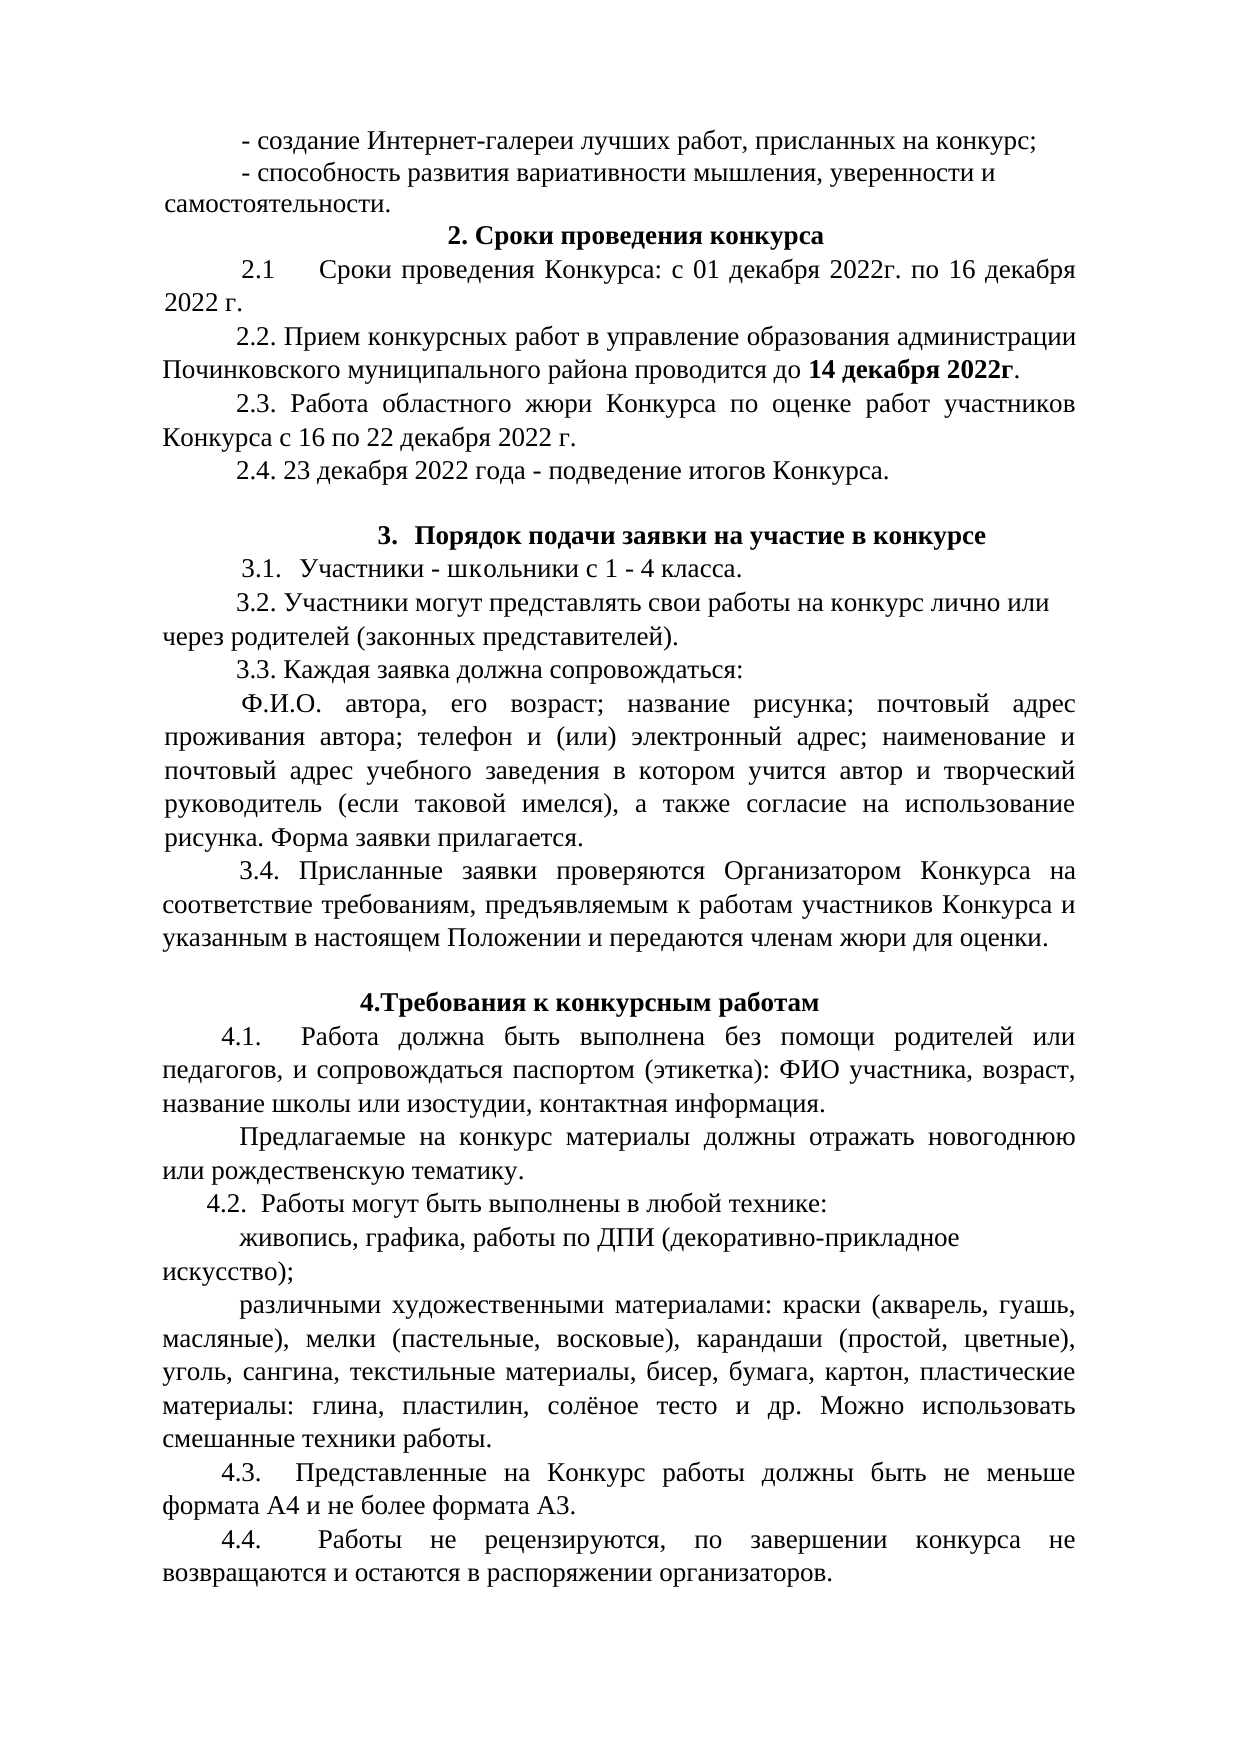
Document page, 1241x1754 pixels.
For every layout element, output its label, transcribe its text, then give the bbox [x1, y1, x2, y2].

text 3.3. Каждая заявка должна сопровождаться: [162, 652, 1079, 685]
text 2. Сроки проведения конкурса [193, 218, 1079, 251]
text 4.1. Работа должна быть выполнена без помощи родителей или педагогов, и сопровождаться паспортом (этикетка): ФИО участника, возраст, название школы или изостудии, контактная информация. [162, 1018, 1077, 1119]
text Предлагаемые на конкурс материалы должны отражать новогоднюю или рождественскую тематику. [162, 1119, 1077, 1186]
list Участники - школьники с 1 - 4 класса. [164, 551, 1079, 584]
text 4.2. Работы могут быть выполнены в любой технике: [162, 1186, 1079, 1219]
text 3.2. Участники могут представлять свои работы на конкурс лично или через родителей (законных представителей). [162, 584, 1077, 652]
text - создание Интернет-галереи лучших работ, присланных на конкурс; [164, 124, 1066, 156]
text 4.Требования к конкурсным работам [360, 985, 1079, 1018]
text 2.4. 23 декабря 2022 года - подведение итогов Конкурса. [162, 453, 1079, 486]
text различными художественными материалами: краски (акварель, гуашь, масляные), мелки (пастельные, восковые), карандаши (простой, цветные), уголь, сангина, текстильные материалы, бисер, бумага, картон, пластические материалы: глина, пластилин, солёное тесто и др. Можно использовать смешанные техники работы. [162, 1287, 1077, 1454]
list Сроки проведения Конкурса: с 01 декабря 2022г. по 16 декабря 2022 г. [164, 251, 1077, 318]
text 4.3. Представленные на Конкурс работы должны быть не меньше формата А4 и не более формата А3. [162, 1454, 1077, 1521]
list Порядок подачи заявки на участие в конкурсе [285, 517, 1079, 551]
text искусство); [162, 1253, 1079, 1287]
text живопись, графика, работы по ДПИ (декоративно-прикладное [162, 1219, 1079, 1253]
text - способность развития вариативности мышления, уверенности и самостоятельности. [164, 156, 1066, 218]
text 4.4. Работы не рецензируются, по завершении конкурса не возвращаются и остаются в распоряжении организаторов. [162, 1521, 1077, 1588]
text 2.2. Прием конкурсных работ в управление образования администрации Починковского муниципального района проводится до 14 декабря 2022г. [162, 318, 1077, 386]
text 3.4. Присланные заявки проверяются Организатором Конкурса на соответствие требованиям, предъявляемым к работам участников Конкурса и указанным в настоящем Положении и передаются членам жюри для оценки. [162, 853, 1077, 953]
text Ф.И.О. автора, его возраст; название рисунка; почтовый адрес проживания автора; телефон и (или) электронный адрес; наименование и почтовый адрес учебного заведения в котором учится автор и творческий руководитель (если таковой имелся), а также согласие на использование рисунка. Форма заявки прилагается. [164, 685, 1077, 853]
text 2.3. Работа областного жюри Конкурса по оценке работ участников Конкурса с 16 по 22 декабря 2022 г. [162, 386, 1077, 453]
